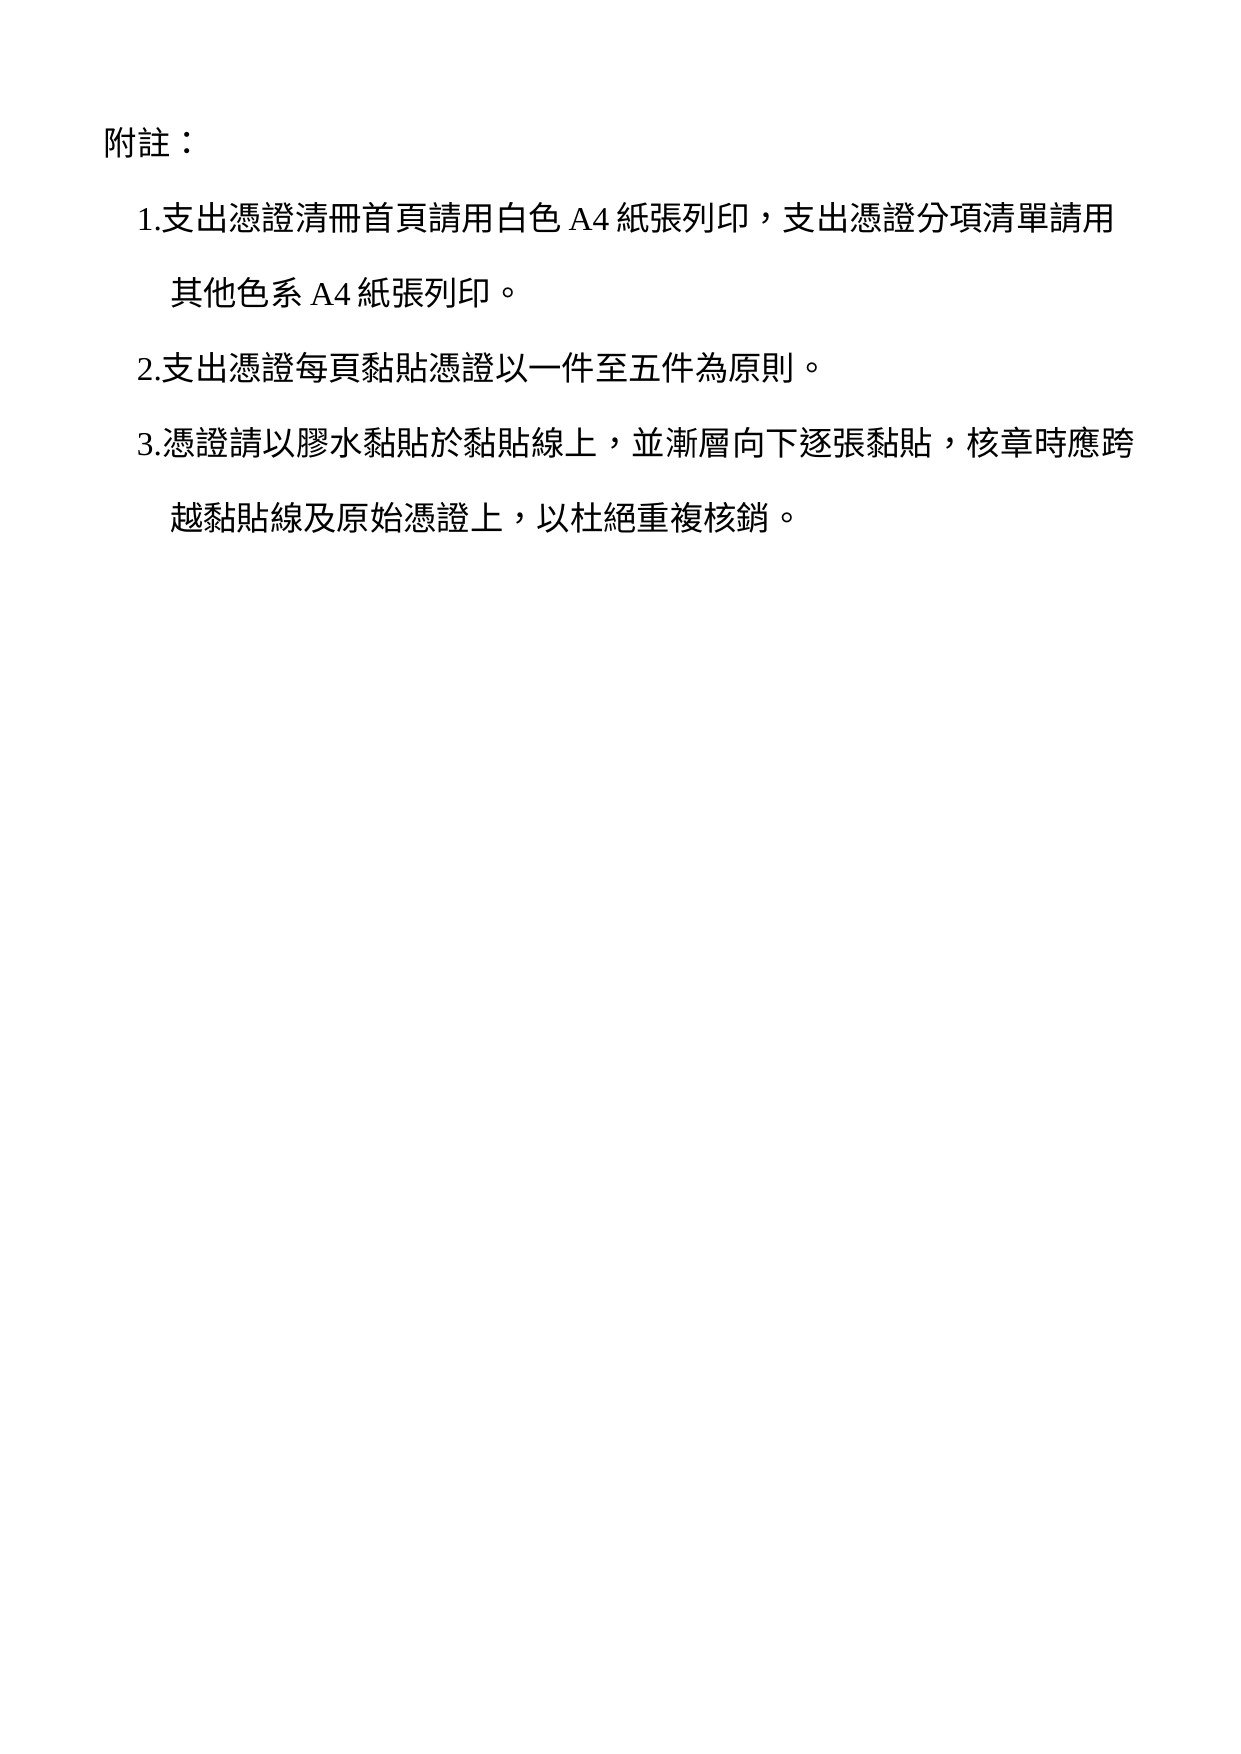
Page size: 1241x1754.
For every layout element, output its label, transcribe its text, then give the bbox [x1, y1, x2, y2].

text 附註： [103, 104, 1137, 179]
text 1.支出憑證清冊首頁請用白色A4紙張列印，支出憑證分項清單請用其他色系A4紙張列印。 [137, 179, 1137, 329]
text 3.憑證請以膠水黏貼於黏貼線上，並漸層向下逐張黏貼，核章時應跨越黏貼線及原始憑證上，以杜絕重複核銷。 [137, 404, 1137, 554]
text 2.支出憑證每頁黏貼憑證以一件至五件為原則。 [137, 329, 1137, 404]
